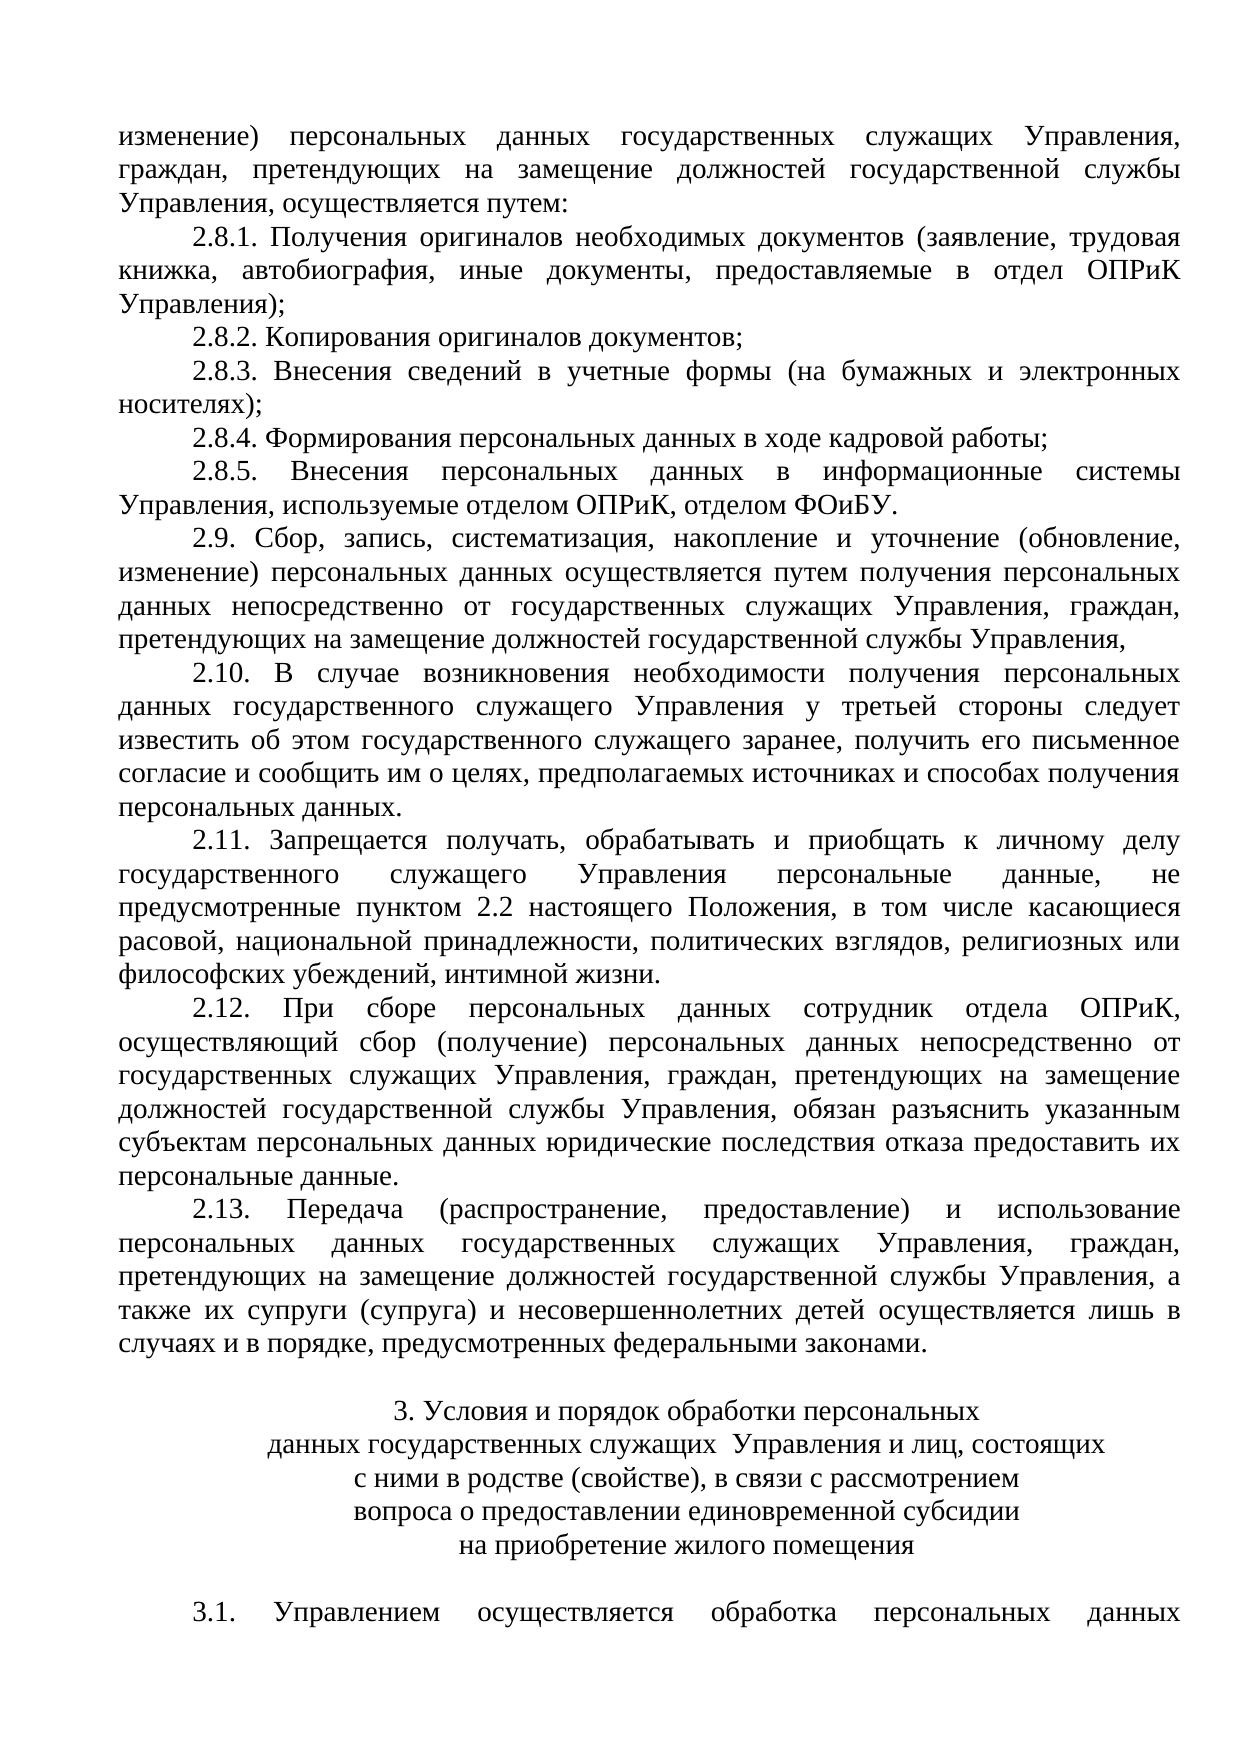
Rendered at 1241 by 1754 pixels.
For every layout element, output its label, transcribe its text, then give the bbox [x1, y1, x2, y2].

text 2.9. Сбор, запись, систематизация, накопление и уточнение (обновление, изменение) персональных данных осуществляется путем получения персональных данных непосредственно от государственных служащих Управления, граждан, претендующих на замещение должностей государственной службы Управления, [118, 521, 1181, 655]
text 3. Условия и порядок обработки персональных [118, 1393, 1181, 1426]
text с ними в родстве (свойстве), в связи с рассмотрением [118, 1460, 1181, 1493]
text 2.8.1. Получения оригиналов необходимых документов (заявление, трудовая книжка, автобиография, иные документы, предоставляемые в отдел ОПРиК Управления); [118, 219, 1181, 319]
text 2.8.2. Копирования оригиналов документов; [118, 319, 1181, 353]
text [118, 1594, 1181, 1627]
text вопроса о предоставлении единовременной субсидии [118, 1493, 1181, 1527]
text 2.8.4. Формирования персональных данных в ходе кадровой работы; [118, 420, 1181, 453]
text 2.12. При сборе персональных данных сотрудник отдела ОПРиК, осуществляющий сбор (получение) персональных данных непосредственно от государственных служащих Управления, граждан, претендующих на замещение должностей государственной службы Управления, обязан разъяснить указанным субъектам персональных данных юридические последствия отказа предоставить их персональные данные. [118, 990, 1181, 1191]
text 2.8.3. Внесения сведений в учетные формы (на бумажных и электронных носителях); [118, 353, 1181, 420]
text 2.11. Запрещается получать, обрабатывать и приобщать к личному делу государственного служащего Управления персональные данные, не предусмотренные пунктом 2.2 настоящего Положения, в том числе касающиеся расовой, национальной принадлежности, политических взглядов, религиозных или философских убеждений, интимной жизни. [118, 822, 1181, 990]
text на приобретение жилого помещения [118, 1527, 1181, 1560]
text 2.8.5. Внесения персональных данных в информационные системы Управления, используемые отделом ОПРиК, отделом ФОиБУ. [118, 453, 1181, 521]
text 2.13. Передача (распространение, предоставление) и использование персональных данных государственных служащих Управления, граждан, претендующих на замещение должностей государственной службы Управления, а также их супруги (супруга) и несовершеннолетних детей осуществляется лишь в случаях и в порядке, предусмотренных федеральными законами. [118, 1191, 1181, 1359]
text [118, 118, 1181, 219]
text данных государственных служащих Управления и лиц, состоящих [118, 1426, 1181, 1460]
text 2.10. В случае возникновения необходимости получения персональных данных государственного служащего Управления у третьей стороны следует известить об этом государственного служащего заранее, получить его письменное согласие и сообщить им о целях, предполагаемых источниках и способах получения персональных данных. [118, 655, 1181, 822]
